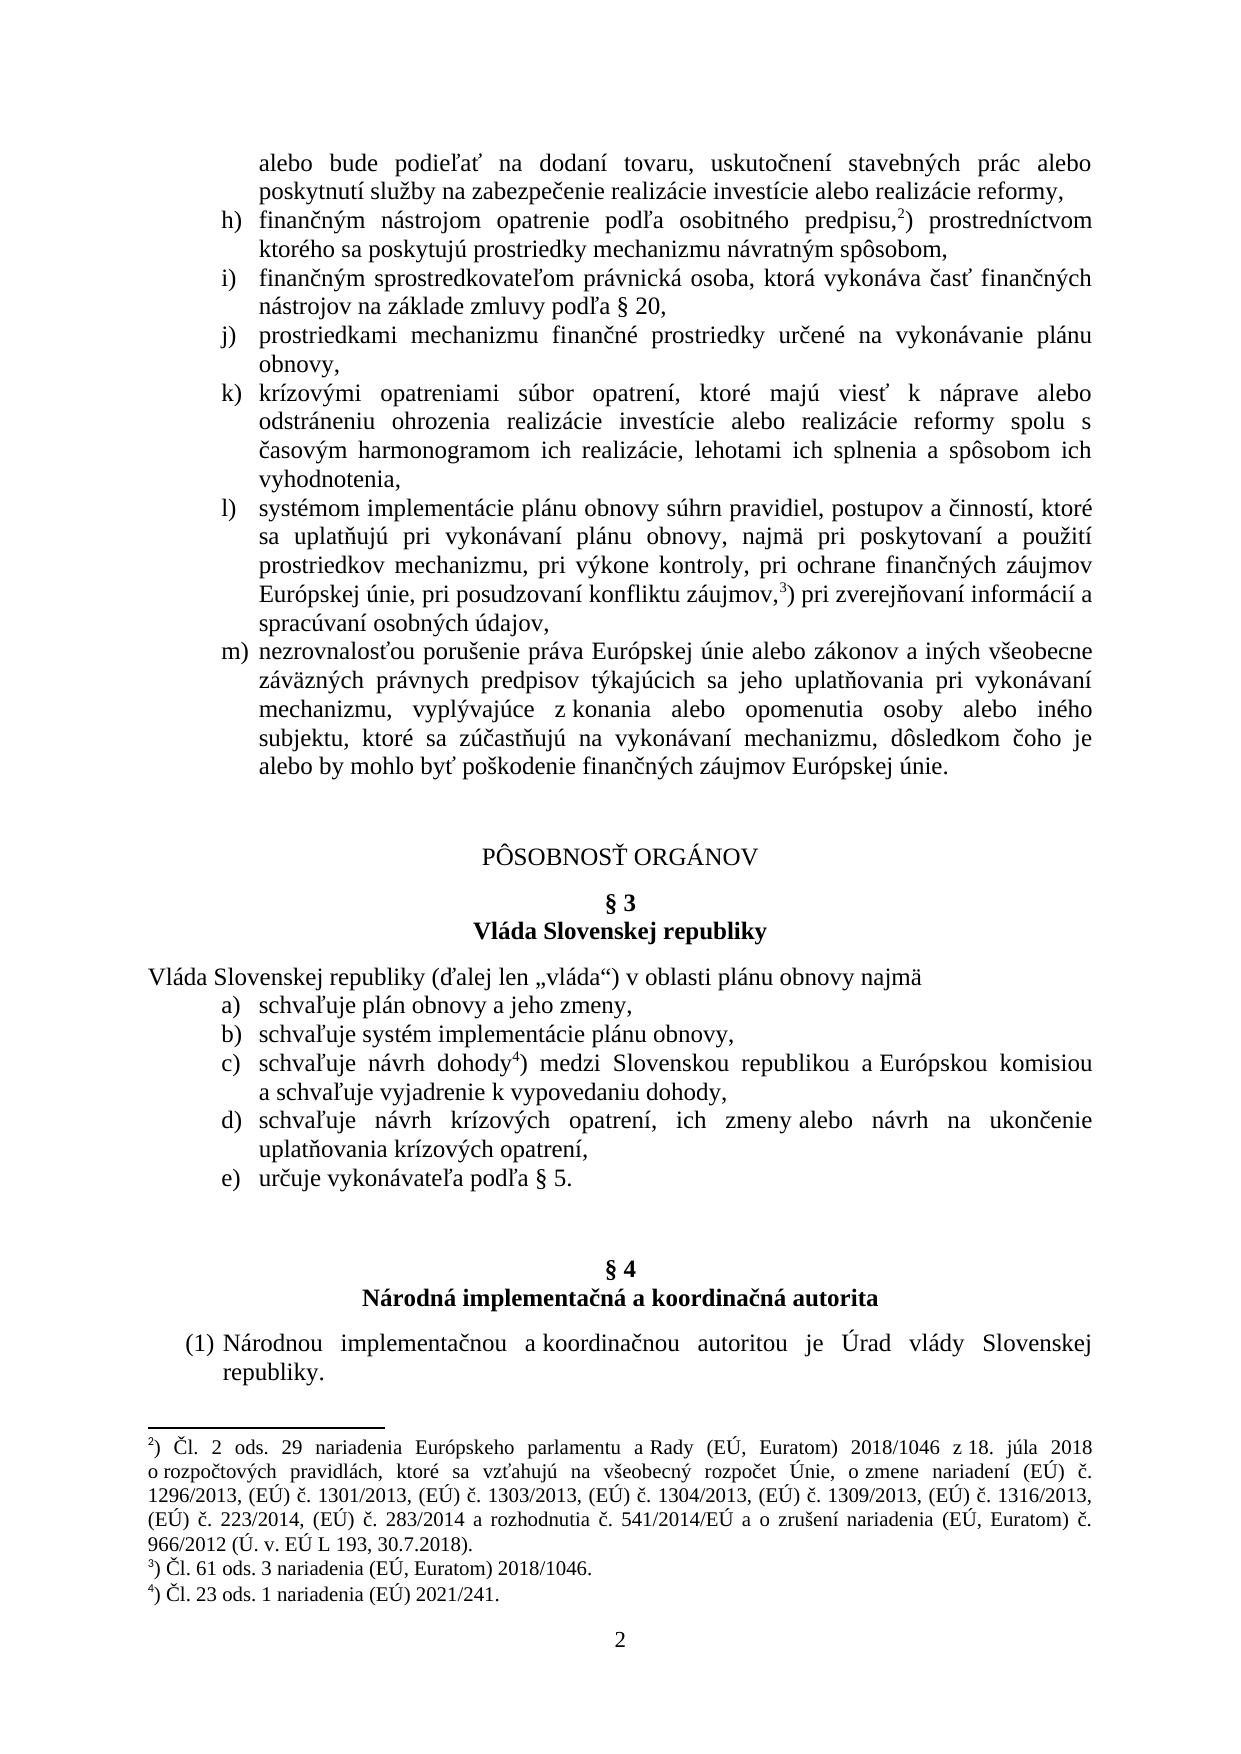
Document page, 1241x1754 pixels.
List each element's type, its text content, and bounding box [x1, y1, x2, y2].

text Vláda Slovenskej republiky [148, 916, 1093, 945]
list schvaľuje plán obnovy a jeho zmeny, [221, 991, 1093, 1019]
text § 3 [148, 888, 1093, 916]
list prostriedkami mechanizmu finančné prostriedky určené na vykonávanie plánu obnovy, [221, 320, 1093, 378]
list systémom implementácie plánu obnovy súhrn pravidiel, postupov a činností, ktoré sa uplatňujú pri vykonávaní plánu obnovy, najmä pri poskytovaní a použití prostriedkov mechanizmu, pri výkone kontroly, pri ochrane finančných záujmov Európskej únie, pri posudzovaní konfliktu záujmov,) pri zverejňovaní informácií a spracúvaní osobných údajov, [221, 493, 1093, 636]
list určuje vykonávateľa podľa § 5. [221, 1163, 1093, 1192]
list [221, 148, 1093, 205]
list schvaľuje návrh dohody) medzi Slovenskou republikou a Európskou komisiou a schvaľuje vyjadrenie k vypovedaniu dohody, [221, 1048, 1093, 1106]
text PÔSOBNOSŤ ORGÁNOV [148, 842, 1093, 871]
list Národnou implementačnou a koordinačnou autoritou je Úrad vlády Slovenskej republiky. [185, 1328, 1093, 1386]
list schvaľuje systém implementácie plánu obnovy, [221, 1019, 1093, 1048]
list krízovými opatreniami súbor opatrení, ktoré majú viesť k náprave alebo odstráneniu ohrozenia realizácie investície alebo realizácie reformy spolu s časovým harmonogramom ich realizácie, lehotami ich splnenia a spôsobom ich vyhodnotenia, [221, 378, 1093, 493]
list finančným sprostredkovateľom právnická osoba, ktorá vykonáva časť finančných nástrojov na základe zmluvy podľa § 20, [221, 263, 1093, 320]
list schvaľuje návrh krízových opatrení, ich zmeny alebo návrh na ukončenie uplatňovania krízových opatrení, [221, 1106, 1093, 1163]
list nezrovnalosťou porušenie práva Európskej únie alebo zákonov a iných všeobecne záväzných právnych predpisov týkajúcich sa jeho uplatňovania pri vykonávaní mechanizmu, vyplývajúce z konania alebo opomenutia osoby alebo iného subjektu, ktoré sa zúčastňujú na vykonávaní mechanizmu, dôsledkom čoho je alebo by mohlo byť poškodenie finančných záujmov Európskej únie. [221, 636, 1093, 780]
list finančným nástrojom opatrenie podľa osobitného predpisu,) prostredníctvom ktorého sa poskytujú prostriedky mechanizmu návratným spôsobom, [221, 205, 1093, 263]
text Vláda Slovenskej republiky (ďalej len „vláda“) v oblasti plánu obnovy najmä [148, 962, 1093, 991]
text Národná implementačná a koordinačná autorita [148, 1283, 1093, 1311]
text § 4 [148, 1254, 1093, 1283]
